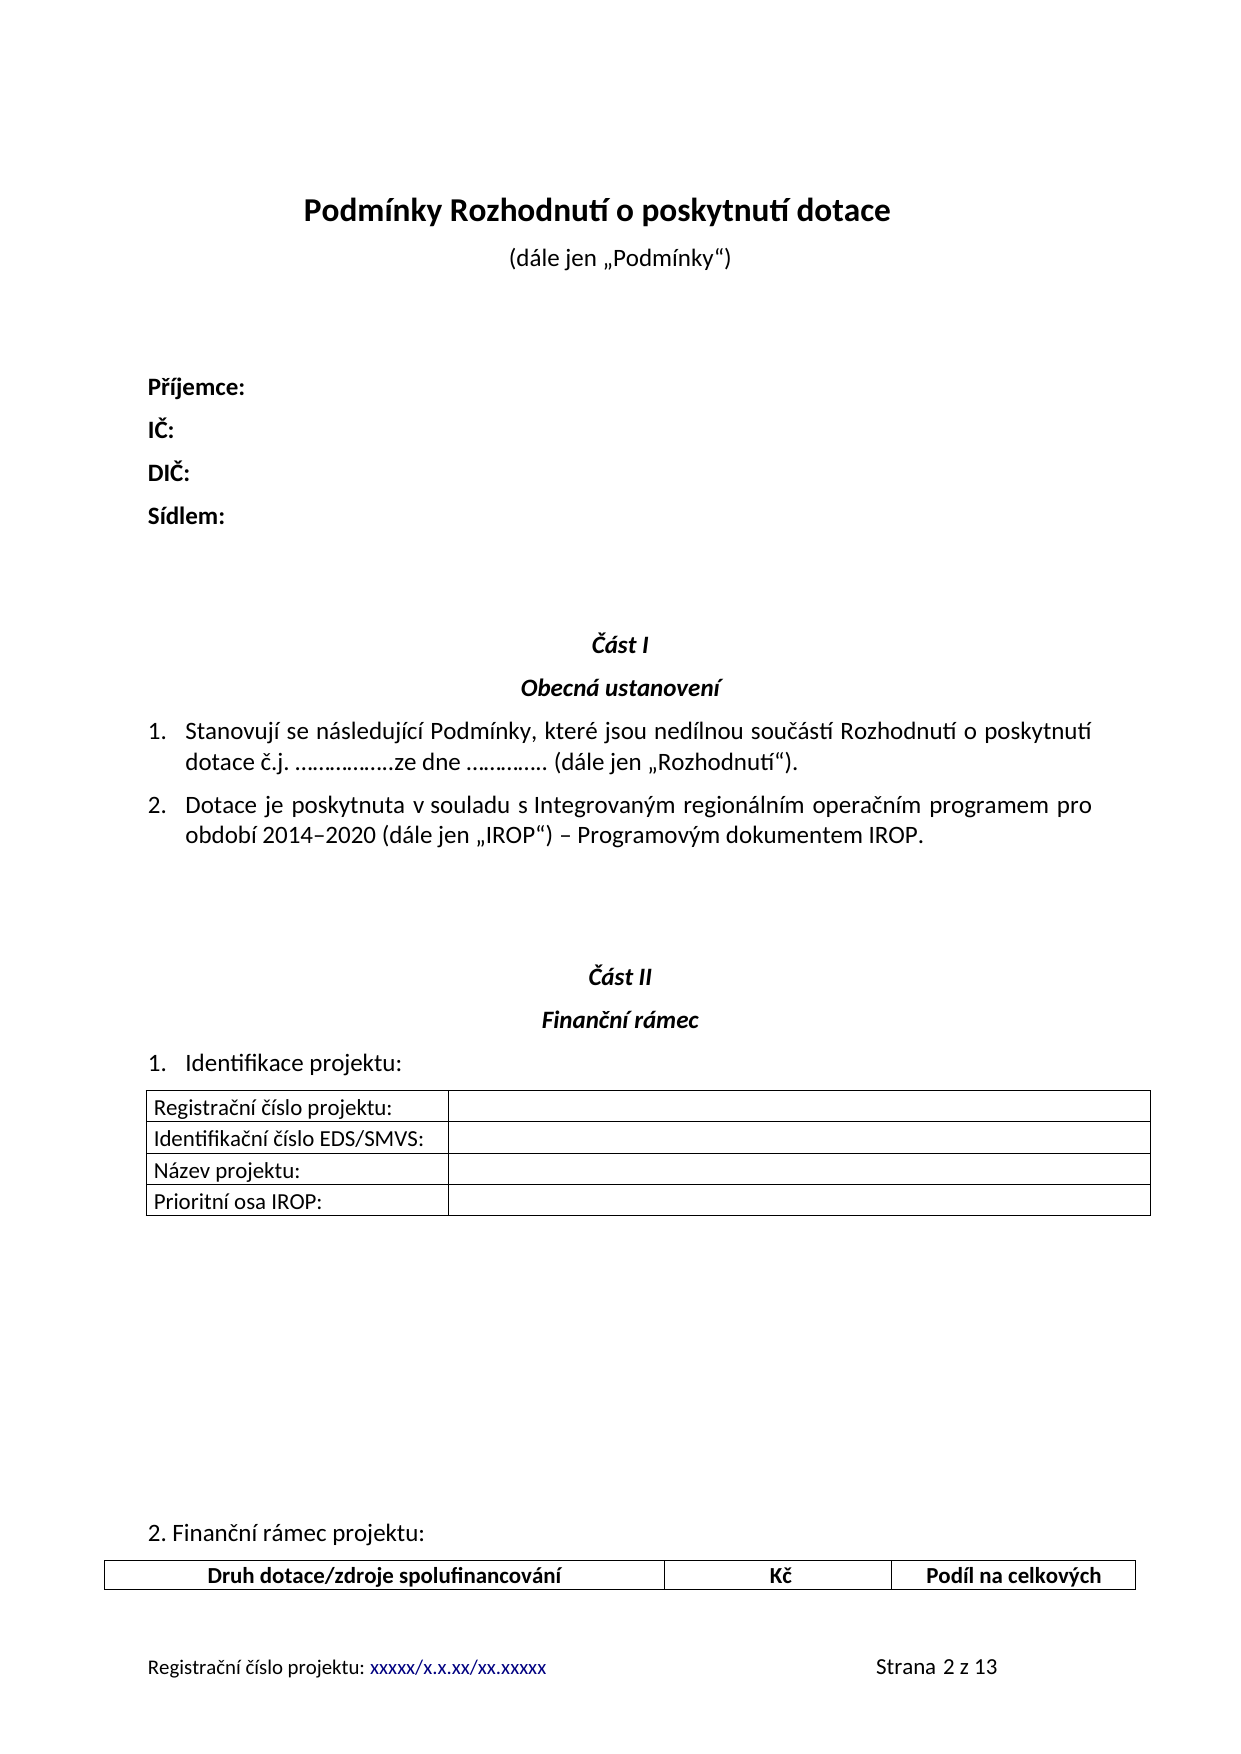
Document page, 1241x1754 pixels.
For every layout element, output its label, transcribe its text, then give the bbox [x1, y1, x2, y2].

table_cell [449, 1185, 1150, 1215]
list Identifikace projektu: [148, 1047, 1092, 1077]
subtitle Část I [148, 629, 1092, 660]
table_header Registrační číslo projektu: [147, 1091, 448, 1121]
text Podmínky Rozhodnutí o poskytnutí dotace [110, 189, 1092, 230]
text (dále jen „Podmínky“) [148, 242, 1092, 273]
subtitle Obecná ustanovení [148, 672, 1092, 703]
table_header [105, 1561, 664, 1589]
table_cell [449, 1122, 1150, 1152]
table_cell Název projektu: [147, 1154, 448, 1184]
text IČ: [148, 414, 1092, 445]
text DIČ: [148, 457, 1092, 488]
table_cell Identifikační číslo EDS/SMVS: [147, 1122, 448, 1152]
table_header Kč [665, 1561, 891, 1589]
text Příjemce: [148, 371, 1092, 402]
list Stanovují se následující Podmínky, které jsou nedílnou součástí Rozhodnutí o poskytnutí dotace č.j. ……………..ze dne ………….. (dále jen „Rozhodnutí“). [148, 715, 1092, 776]
list Dotace je poskytnuta v souladu s Integrovaným regionálním operačním programem pro období 2014–2020 (dále jen „IROP“) – Programovým dokumentem IROP. [148, 789, 1092, 850]
text 2. Finanční rámec projektu: [148, 1517, 1074, 1548]
subtitle Část II [148, 961, 1092, 991]
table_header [892, 1561, 1135, 1589]
table_cell Prioritní osa IROP: [147, 1185, 448, 1215]
table_header [449, 1091, 1150, 1121]
text Sídlem: [148, 500, 1092, 531]
text Finanční rámec [148, 1004, 1092, 1034]
table_cell [449, 1154, 1150, 1184]
